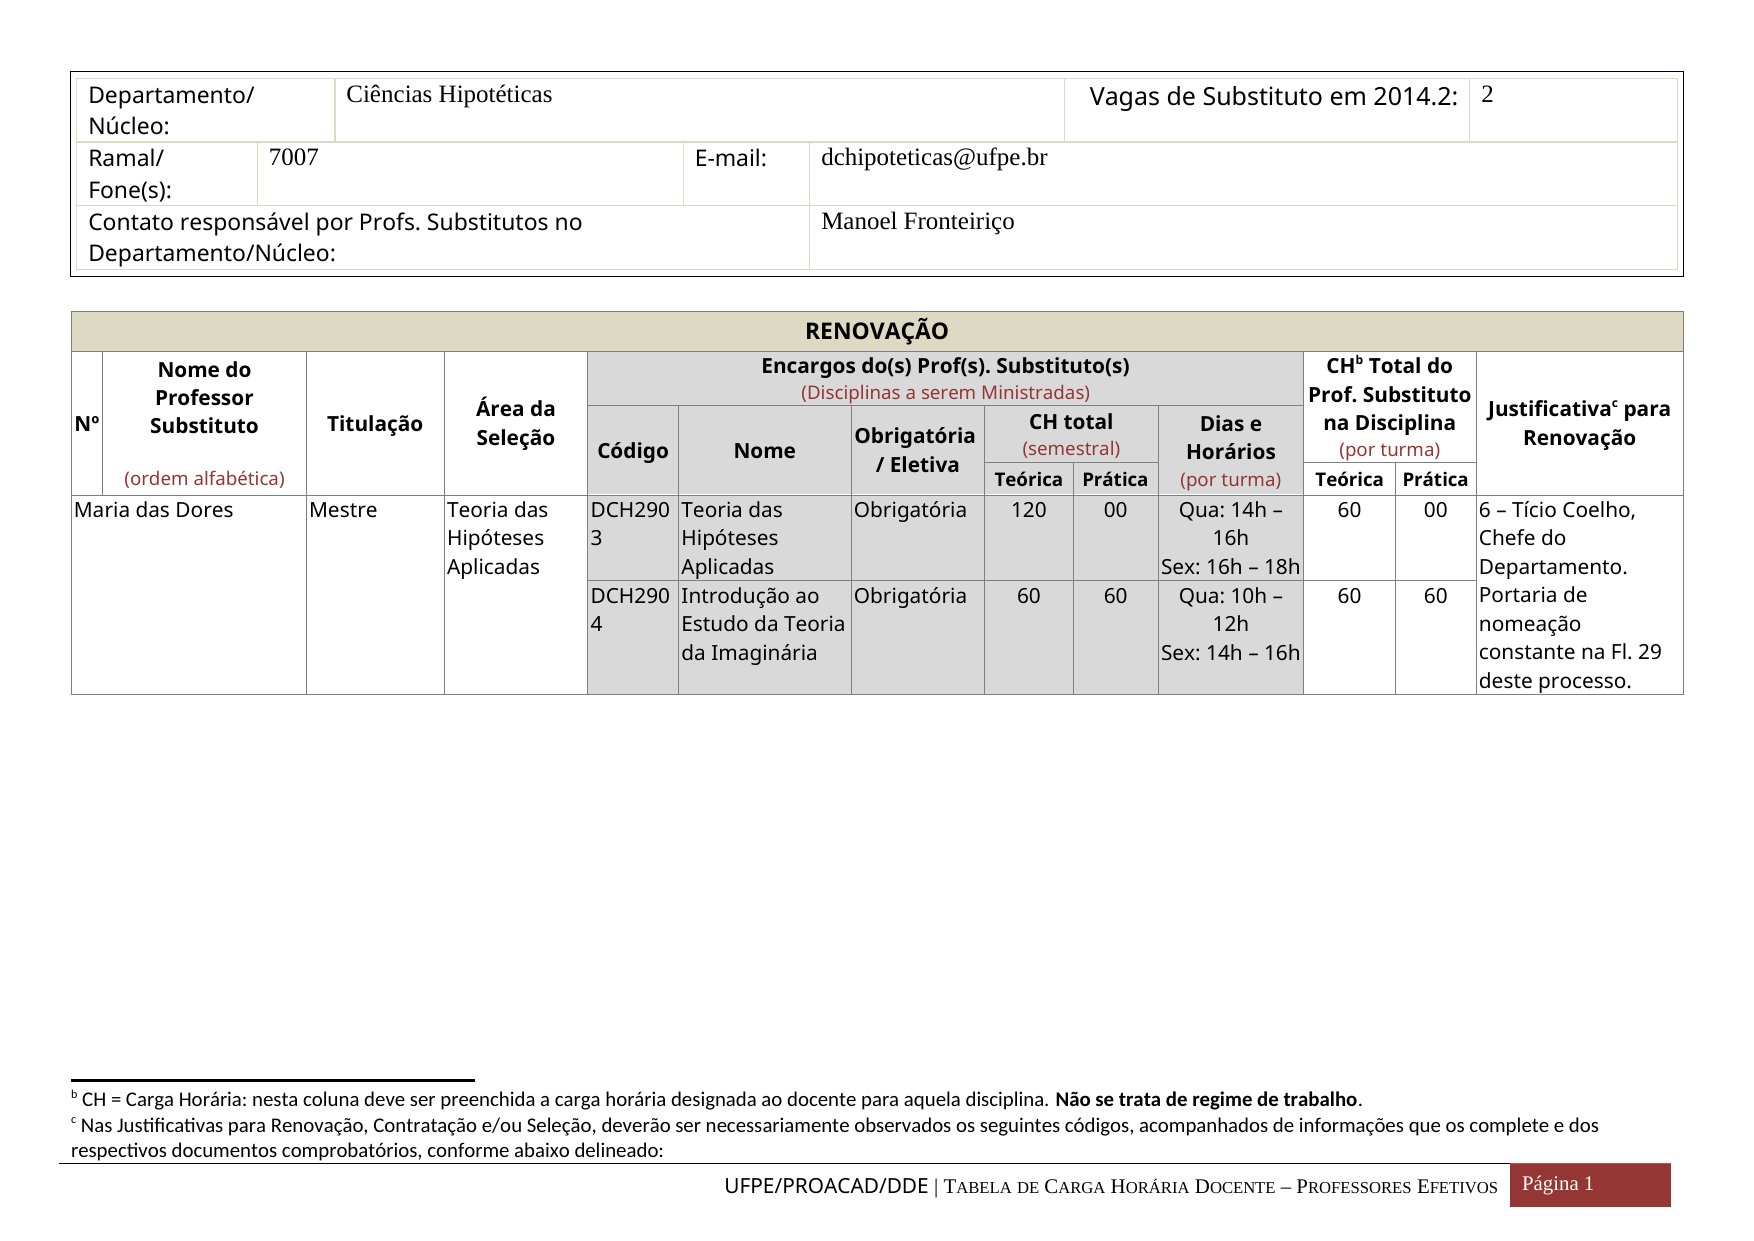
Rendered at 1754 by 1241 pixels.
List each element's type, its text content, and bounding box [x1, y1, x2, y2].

table_cell 60 [1304, 581, 1395, 694]
table_cell Qua: 10h – 12h Sex: 14h – 16h [1159, 581, 1303, 694]
table_cell 60 [1304, 496, 1395, 580]
table_cell Código [588, 406, 678, 494]
table_cell Prática [1074, 463, 1158, 494]
table_cell 60 [985, 581, 1073, 694]
table_cell Introdução ao Estudo da Teoria da Imaginária [679, 581, 851, 694]
table_cell Qua: 14h – 16h Sex: 16h – 18h [1159, 496, 1303, 580]
table_cell Nome [679, 406, 851, 494]
table_cell DCH2903 [588, 496, 678, 580]
table_header RENOVAÇÃO [72, 312, 1683, 351]
table_cell DCH2904 [588, 581, 678, 694]
table_cell Área da Seleção [445, 352, 587, 494]
table_cell Teoria das Hipóteses Aplicadas [445, 496, 587, 694]
table_cell 6 – Tício Coelho, Chefe do Departamento. Portaria de nomeação constante na Fl. 29 deste processo. [1477, 496, 1683, 694]
table_cell Nome do Professor Substituto (ordem alfabética) [103, 352, 306, 494]
table_cell Dias e Horários (por turma) [1159, 406, 1303, 494]
table_cell Obrigatória [852, 496, 984, 580]
table_cell Teoria das Hipóteses Aplicadas [679, 496, 851, 580]
table_cell Encargos do(s) Prof(s). Substituto(s) (Disciplinas a serem Ministradas) [588, 352, 1303, 405]
table_cell Teórica [1304, 463, 1395, 494]
table_cell Nº [72, 352, 102, 494]
table_cell Teórica [985, 463, 1073, 494]
table_cell Maria das Dores [72, 496, 306, 694]
table_cell Mestre [307, 496, 444, 694]
table_cell 00 [1074, 496, 1158, 580]
table_cell Obrigatória [852, 581, 984, 694]
table_cell Obrigatória / Eletiva [852, 406, 984, 494]
table_cell 120 [985, 496, 1073, 580]
table_cell CH Total do Prof. Substituto na Disciplina (por turma) [1304, 352, 1476, 462]
table_cell 60 [1074, 581, 1158, 694]
table_header [71, 72, 1683, 276]
table_cell 60 [1396, 581, 1476, 694]
table_cell 00 [1396, 496, 1476, 580]
table_cell CH total (semestral) [985, 406, 1158, 462]
table_cell Titulação [307, 352, 444, 494]
table_cell Justificativa para Renovação [1477, 352, 1683, 494]
table_cell Prática [1396, 463, 1476, 494]
